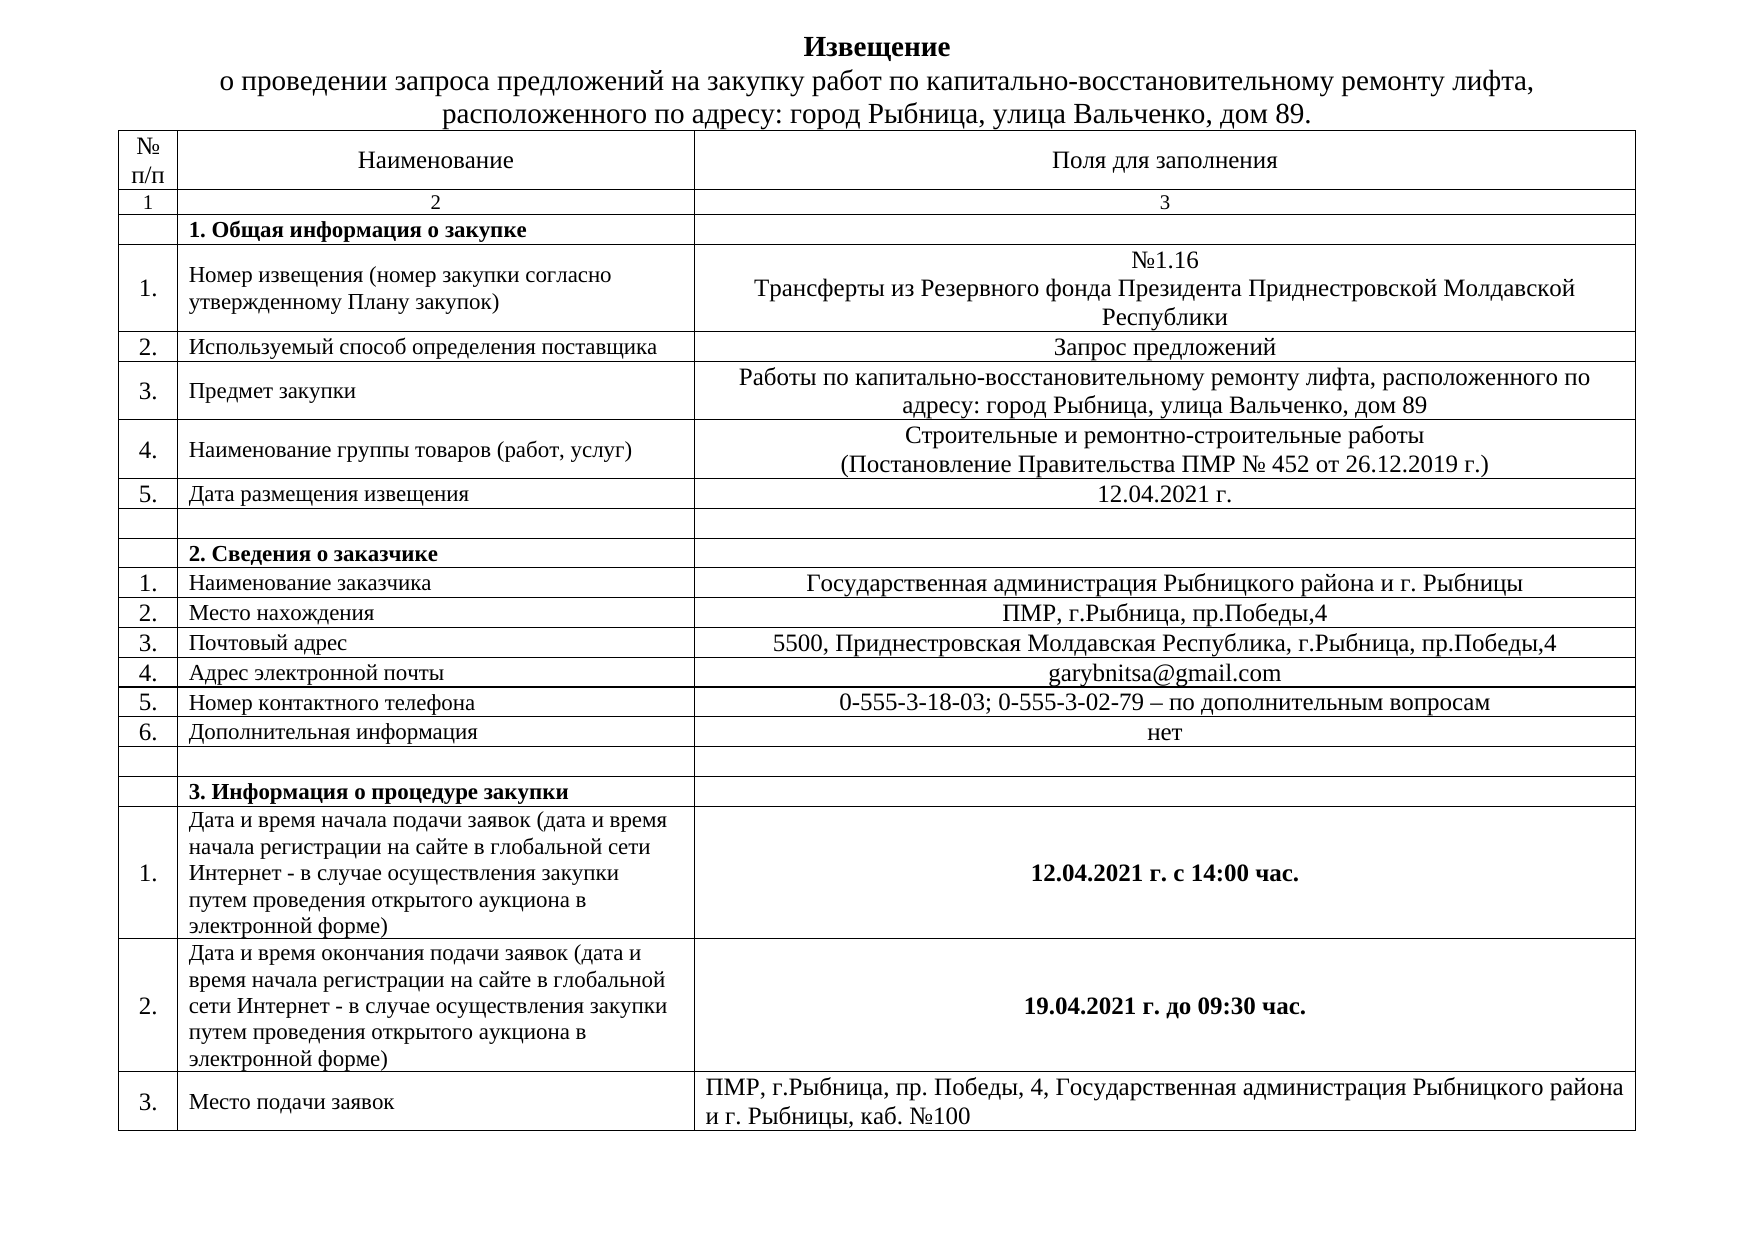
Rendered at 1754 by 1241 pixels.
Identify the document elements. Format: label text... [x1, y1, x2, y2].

table_cell 2. [119, 939, 177, 1071]
table_cell Государственная администрация Рыбницкого района и г. Рыбницы [695, 568, 1635, 597]
table_cell 2. Сведения о заказчике [178, 539, 694, 567]
table_cell Дата размещения извещения [178, 479, 694, 508]
table_cell 0-555-3-18-03; 0-555-3-02-79 – по дополнительным вопросам [695, 688, 1635, 716]
table_cell [695, 777, 1635, 806]
table_header Наименование [178, 131, 694, 189]
table_header № п/п [119, 131, 177, 189]
table_cell garybnitsa@gmail.com [695, 658, 1635, 686]
table_cell ПМР, г.Рыбница, пр. Победы, 4, Государственная администрация Рыбницкого района и г. Рыбницы, каб. №100 [695, 1072, 1635, 1130]
table_cell Используемый способ определения поставщика [178, 332, 694, 361]
table_cell 1. [119, 568, 177, 597]
table_cell 3 [695, 190, 1635, 214]
table_cell 5. [119, 688, 177, 716]
table_cell Наименование группы товаров (работ, услуг) [178, 420, 694, 478]
table_cell [119, 747, 177, 776]
table_cell 3. [119, 362, 177, 419]
table_cell Место нахождения [178, 598, 694, 627]
table_cell Строительные и ремонтно-строительные работы (Постановление Правительства ПМР № 452 от 26.12.2019 г.) [695, 420, 1635, 478]
table_cell Дополнительная информация [178, 717, 694, 746]
table_cell 12.04.2021 г. с 14:00 час. [695, 807, 1635, 938]
table_cell 1 [119, 190, 177, 214]
table_cell [178, 747, 694, 776]
table_cell Адрес электронной почты [178, 658, 694, 686]
table_cell [695, 539, 1635, 567]
text Извещение [118, 29, 1636, 63]
table_cell Номер контактного телефона [178, 688, 694, 716]
table_cell 6. [119, 717, 177, 746]
table_cell Дата и время начала подачи заявок (дата и время начала регистрации на сайте в глобальной сети Интернет - в случае осуществления закупки путем проведения открытого аукциона в электронной форме) [178, 807, 694, 938]
table_cell 1. [119, 245, 177, 331]
table_cell 1. [119, 807, 177, 938]
table_cell [119, 777, 177, 806]
table_cell 5. [119, 479, 177, 508]
table_cell Запрос предложений [695, 332, 1635, 361]
table_cell 1. Общая информация о закупке [178, 215, 694, 244]
table_cell 3. [119, 1072, 177, 1130]
table_cell Номер извещения (номер закупки согласно утвержденному Плану закупок) [178, 245, 694, 331]
table_cell №1.16 Трансферты из Резервного фонда Президента Приднестровской Молдавской Республики [695, 245, 1635, 331]
table_cell [695, 215, 1635, 244]
text о проведении запроса предложений на закупку работ по капитально-восстановительному ремонту лифта, расположенного по адресу: город Рыбница, улица Вальченко, дом 89. [118, 63, 1636, 130]
table_cell 3. Информация о процедуре закупки [178, 777, 694, 806]
table_cell Наименование заказчика [178, 568, 694, 597]
table_header Поля для заполнения [695, 131, 1635, 189]
table_cell [119, 509, 177, 537]
table_cell [119, 539, 177, 567]
table_cell [178, 509, 694, 537]
table_cell 3. [119, 628, 177, 657]
table_cell 4. [119, 658, 177, 686]
table_cell Дата и время окончания подачи заявок (дата и время начала регистрации на сайте в глобальной сети Интернет - в случае осуществления закупки путем проведения открытого аукциона в электронной форме) [178, 939, 694, 1071]
table_cell 2 [178, 190, 694, 214]
table_cell 19.04.2021 г. до 09:30 час. [695, 939, 1635, 1071]
table_cell 12.04.2021 г. [695, 479, 1635, 508]
table_cell [695, 509, 1635, 537]
table_cell 4. [119, 420, 177, 478]
table_cell 2. [119, 598, 177, 627]
table_cell ПМР, г.Рыбница, пр.Победы,4 [695, 598, 1635, 627]
table_cell 2. [119, 332, 177, 361]
table_cell Работы по капитально-восстановительному ремонту лифта, расположенного по адресу: город Рыбница, улица Вальченко, дом 89 [695, 362, 1635, 419]
table_cell Место подачи заявок [178, 1072, 694, 1130]
table_cell [119, 215, 177, 244]
table_cell [695, 747, 1635, 776]
table_cell Почтовый адрес [178, 628, 694, 657]
table_cell Предмет закупки [178, 362, 694, 419]
table_cell нет [695, 717, 1635, 746]
table_cell 5500, Приднестровская Молдавская Республика, г.Рыбница, пр.Победы,4 [695, 628, 1635, 657]
